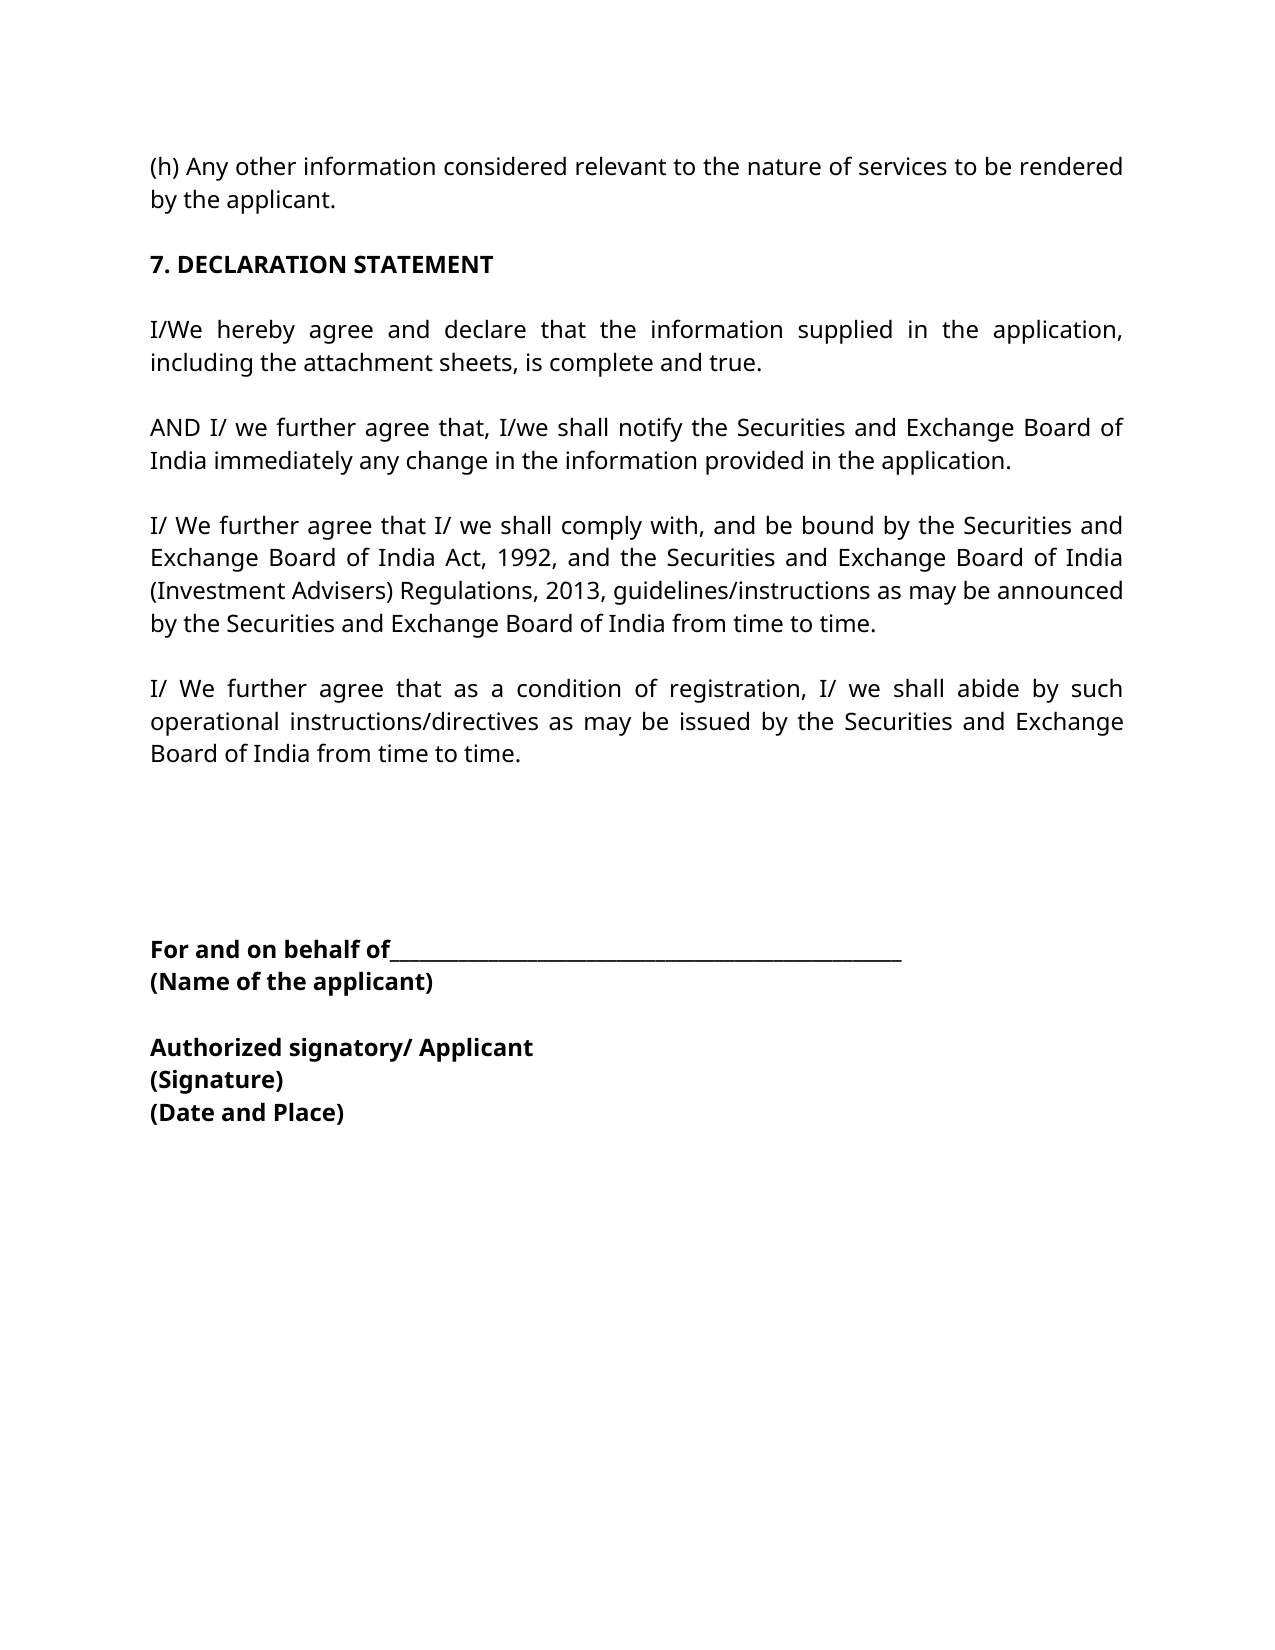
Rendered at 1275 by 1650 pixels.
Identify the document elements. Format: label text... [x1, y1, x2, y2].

text (Date and Place) [150, 1096, 1125, 1128]
text (h) Any other information considered relevant to the nature of services to be rendered by the applicant. [150, 150, 1125, 215]
text 7. DECLARATION STATEMENT [150, 248, 1125, 280]
text I/ We further agree that as a condition of registration, I/ we shall abide by such operational instructions/directives as may be issued by the Securities and Exchange Board of India from time to time. [150, 672, 1125, 769]
text AND I/ we further agree that, I/we shall notify the Securities and Exchange Board of India immediately any change in the information provided in the application. [150, 411, 1125, 476]
text (Signature) [150, 1063, 1125, 1096]
text I/We hereby agree and declare that the information supplied in the application, including the attachment sheets, is complete and true. [150, 313, 1125, 378]
text (Name of the applicant) [150, 965, 1125, 998]
text I/ We further agree that I/ we shall comply with, and be bound by the Securities and Exchange Board of India Act, 1992, and the Securities and Exchange Board of India (Investment Advisers) Regulations, 2013, guidelines/instructions as may be announced by the Securities and Exchange Board of India from time to time. [150, 509, 1125, 639]
text Authorized signatory/ Applicant [150, 1030, 1125, 1063]
text For and on behalf of____________________________________________________ [150, 932, 1125, 965]
